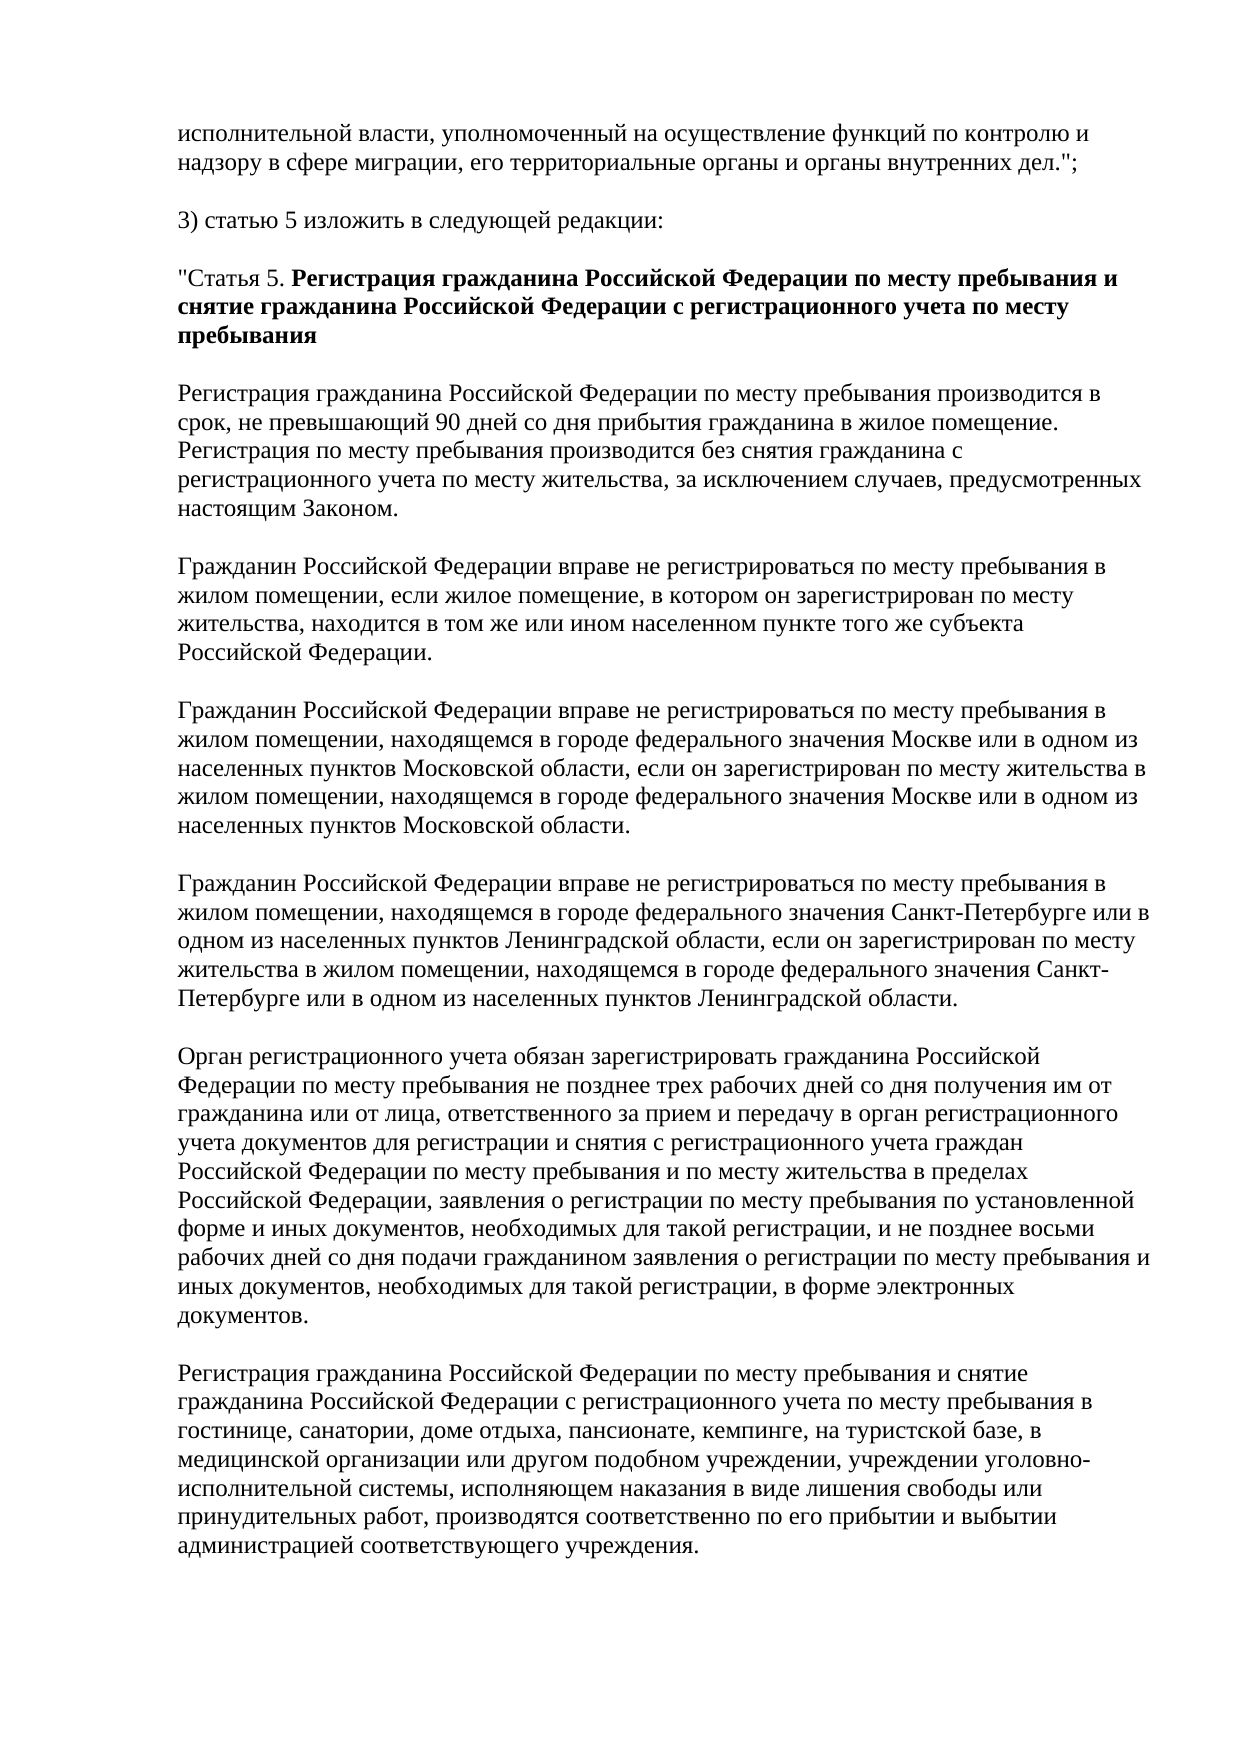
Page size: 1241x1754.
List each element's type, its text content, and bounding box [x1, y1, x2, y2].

text Гражданин Российской Федерации вправе не регистрироваться по месту пребывания в жилом помещении, если жилое помещение, в котором он зарегистрирован по месту жительства, находится в том же или ином населенном пункте того же субъекта Российской Федерации. [177, 551, 1152, 666]
text 3) статью 5 изложить в следующей редакции: [177, 205, 1152, 233]
text Орган регистрационного учета обязан зарегистрировать гражданина Российской Федерации по месту пребывания не позднее трех рабочих дней со дня получения им от гражданина или от лица, ответственного за прием и передачу в орган регистрационного учета документов для регистрации и снятия с регистрационного учета граждан Российской Федерации по месту пребывания и по месту жительства в пределах Российской Федерации, заявления о регистрации по месту пребывания по установленной форме и иных документов, необходимых для такой регистрации, и не позднее восьми рабочих дней со дня подачи гражданином заявления о регистрации по месту пребывания и иных документов, необходимых для такой регистрации, в форме электронных документов. [177, 1041, 1152, 1328]
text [177, 118, 1152, 176]
text Регистрация гражданина Российской Федерации по месту пребывания производится в срок, не превышающий 90 дней со дня прибытия гражданина в жилое помещение. Регистрация по месту пребывания производится без снятия гражданина с регистрационного учета по месту жительства, за исключением случаев, предусмотренных настоящим Законом. [177, 378, 1152, 522]
text "Статья 5. Регистрация гражданина Российской Федерации по месту пребывания и снятие гражданина Российской Федерации с регистрационного учета по месту пребывания [177, 263, 1152, 349]
text Гражданин Российской Федерации вправе не регистрироваться по месту пребывания в жилом помещении, находящемся в городе федерального значения Москве или в одном из населенных пунктов Московской области, если он зарегистрирован по месту жительства в жилом помещении, находящемся в городе федерального значения Москве или в одном из населенных пунктов Московской области. [177, 695, 1152, 839]
text Регистрация гражданина Российской Федерации по месту пребывания и снятие гражданина Российской Федерации с регистрационного учета по месту пребывания в гостинице, санатории, доме отдыха, пансионате, кемпинге, на туристской базе, в медицинской организации или другом подобном учреждении, учреждении уголовно-исполнительной системы, исполняющем наказания в виде лишения свободы или принудительных работ, производятся соответственно по его прибытии и выбытии администрацией соответствующего учреждения. [177, 1358, 1152, 1559]
text Гражданин Российской Федерации вправе не регистрироваться по месту пребывания в жилом помещении, находящемся в городе федерального значения Санкт-Петербурге или в одном из населенных пунктов Ленинградской области, если он зарегистрирован по месту жительства в жилом помещении, находящемся в городе федерального значения Санкт-Петербурге или в одном из населенных пунктов Ленинградской области. [177, 868, 1152, 1012]
